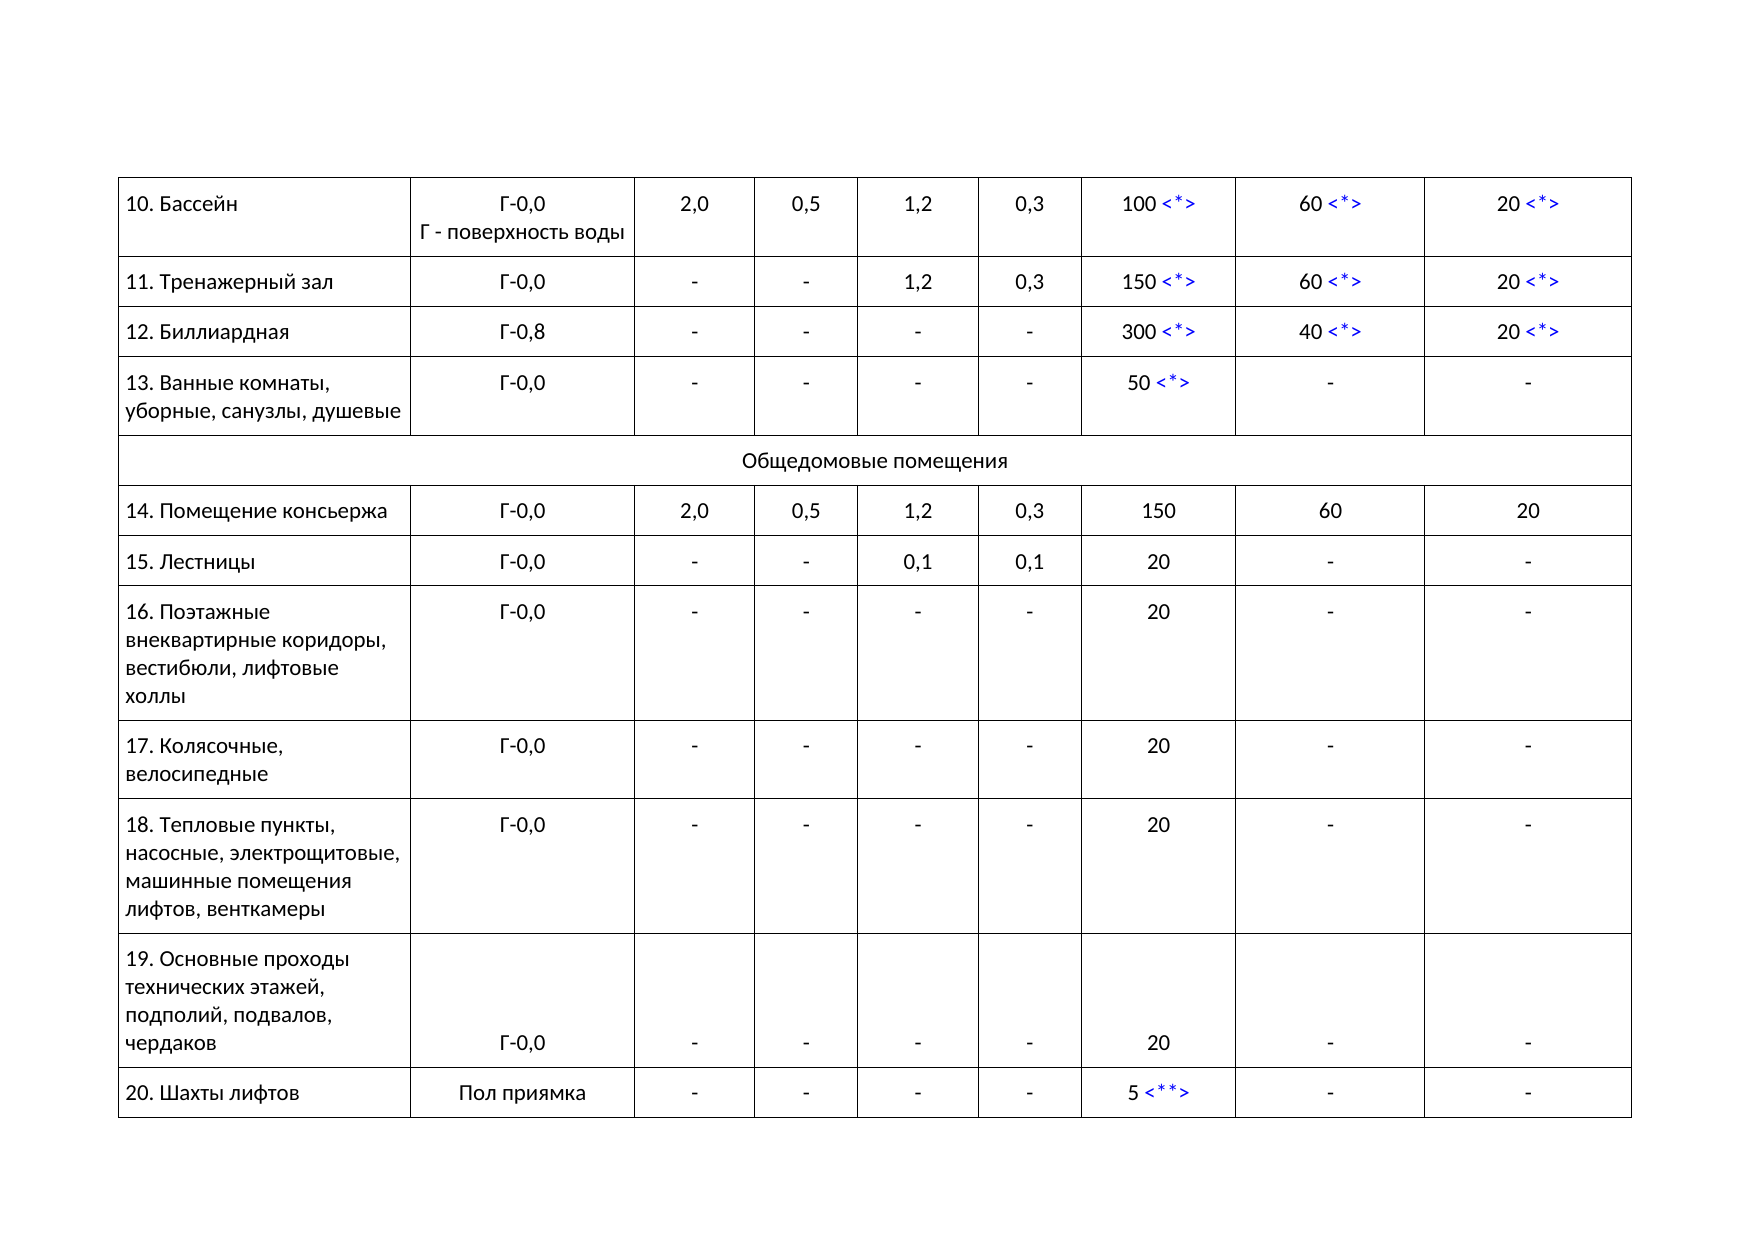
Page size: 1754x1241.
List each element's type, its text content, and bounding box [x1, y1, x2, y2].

table_cell - [979, 307, 1081, 356]
table_cell - [755, 586, 857, 720]
table_cell 0,5 [755, 178, 857, 256]
table_cell 300 <*> [1082, 307, 1235, 356]
table_cell 13. Ванные комнаты, уборные, санузлы, душевые [119, 357, 410, 434]
table_cell - [858, 799, 978, 932]
table_cell - [979, 934, 1081, 1067]
table_cell - [1236, 357, 1424, 434]
table_cell - [1425, 586, 1631, 720]
table_cell 0,5 [755, 486, 857, 535]
table_cell 16. Поэтажные внеквартирные коридоры, вестибюли, лифтовые холлы [119, 586, 410, 720]
table_cell - [1425, 934, 1631, 1067]
table_cell 20. Шахты лифтов [119, 1068, 410, 1117]
table_cell 0,3 [979, 178, 1081, 256]
table_cell - [979, 1068, 1081, 1117]
table_cell - [755, 357, 857, 434]
table_cell - [858, 1068, 978, 1117]
table_cell 0,1 [858, 536, 978, 585]
table_cell - [858, 357, 978, 434]
table_cell - [858, 721, 978, 798]
table_cell - [635, 721, 754, 798]
table_cell 10. Бассейн [119, 178, 410, 256]
table_cell 1,2 [858, 486, 978, 535]
table_cell 20 [1082, 721, 1235, 798]
table_cell - [635, 357, 754, 434]
table_cell - [1425, 1068, 1631, 1117]
table_cell - [1425, 357, 1631, 434]
table_cell - [1236, 1068, 1424, 1117]
table_cell 150 <*> [1082, 257, 1235, 306]
table_cell - [1425, 799, 1631, 932]
table_cell - [755, 257, 857, 306]
table_cell 12. Биллиардная [119, 307, 410, 356]
table_cell Пол приямка [411, 1068, 634, 1117]
table_cell 1,2 [858, 257, 978, 306]
table_cell - [858, 307, 978, 356]
table_cell 1,2 [858, 178, 978, 256]
table_cell 11. Тренажерный зал [119, 257, 410, 306]
table_cell - [1425, 721, 1631, 798]
table_cell - [635, 799, 754, 932]
table_cell 15. Лестницы [119, 536, 410, 585]
table_cell - [979, 357, 1081, 434]
table_cell Г-0,0 [411, 536, 634, 585]
table_cell - [858, 934, 978, 1067]
table_cell 0,3 [979, 486, 1081, 535]
table_cell - [1236, 934, 1424, 1067]
table_cell - [635, 934, 754, 1067]
table_cell 2,0 [635, 178, 754, 256]
table_cell - [635, 586, 754, 720]
table_cell 20 <*> [1425, 178, 1631, 256]
table_cell 14. Помещение консьержа [119, 486, 410, 535]
table_cell 19. Основные проходы технических этажей, подполий, подвалов, чердаков [119, 934, 410, 1067]
table_cell - [755, 307, 857, 356]
table_cell Г-0,0 Г - поверхность воды [411, 178, 634, 256]
table_cell 20 <*> [1425, 257, 1631, 306]
table_cell - [755, 934, 857, 1067]
table_cell 2,0 [635, 486, 754, 535]
table_cell Г-0,0 [411, 799, 634, 932]
table_cell 60 <*> [1236, 178, 1424, 256]
table_cell - [1236, 721, 1424, 798]
table_cell 100 <*> [1082, 178, 1235, 256]
table_cell Г-0,0 [411, 257, 634, 306]
table_cell - [979, 586, 1081, 720]
table_cell 60 <*> [1236, 257, 1424, 306]
table_cell - [635, 257, 754, 306]
table_cell - [755, 1068, 857, 1117]
table_cell - [858, 586, 978, 720]
table_cell 0,3 [979, 257, 1081, 306]
table_cell 20 [1082, 586, 1235, 720]
table_cell - [755, 536, 857, 585]
table_cell - [635, 536, 754, 585]
table_cell - [979, 799, 1081, 932]
table_cell 5 <**> [1082, 1068, 1235, 1117]
table_cell 20 [1425, 486, 1631, 535]
table_cell 150 [1082, 486, 1235, 535]
table_cell Г-0,0 [411, 721, 634, 798]
table_cell - [1236, 536, 1424, 585]
table_cell 20 [1082, 934, 1235, 1067]
table_cell - [1425, 536, 1631, 585]
table_cell - [635, 1068, 754, 1117]
table_cell - [755, 799, 857, 932]
table_cell 18. Тепловые пункты, насосные, электрощитовые, машинные помещения лифтов, венткамеры [119, 799, 410, 932]
table_cell 20 <*> [1425, 307, 1631, 356]
table_cell - [1236, 799, 1424, 932]
table_cell Общедомовые помещения [119, 436, 1631, 485]
table_cell 20 [1082, 536, 1235, 585]
table_cell 50 <*> [1082, 357, 1235, 434]
table_cell Г-0,0 [411, 934, 634, 1067]
table_cell Г-0,8 [411, 307, 634, 356]
table_cell Г-0,0 [411, 357, 634, 434]
table_cell - [1236, 586, 1424, 720]
table_cell Г-0,0 [411, 486, 634, 535]
table_cell - [635, 307, 754, 356]
table_cell 0,1 [979, 536, 1081, 585]
table_cell 60 [1236, 486, 1424, 535]
table_cell 17. Колясочные, велосипедные [119, 721, 410, 798]
table_cell - [755, 721, 857, 798]
table_cell Г-0,0 [411, 586, 634, 720]
table_cell 40 <*> [1236, 307, 1424, 356]
table_cell - [979, 721, 1081, 798]
table_cell 20 [1082, 799, 1235, 932]
